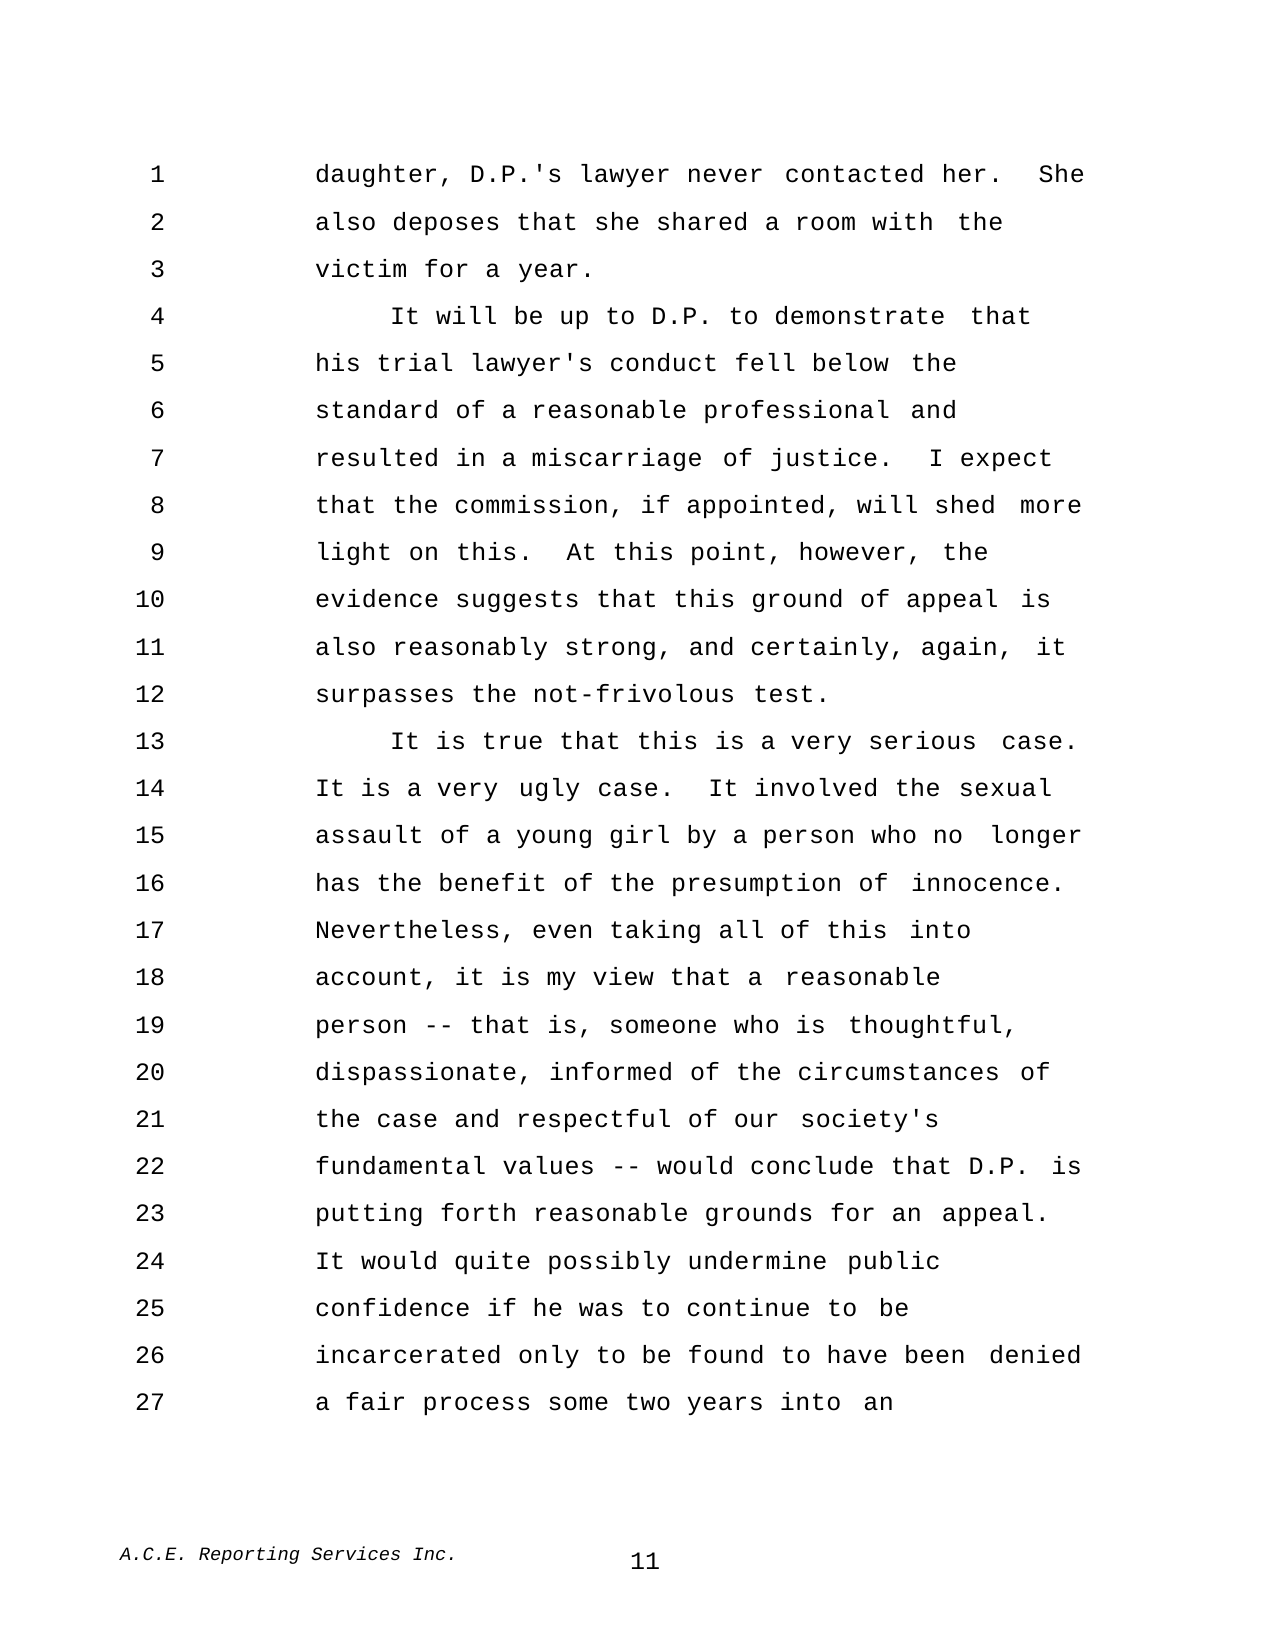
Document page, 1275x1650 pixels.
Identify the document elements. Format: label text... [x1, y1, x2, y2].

list also deposes that she shared a room with the [150, 209, 1123, 237]
list daughter, D.P.'s lawyer never contacted her. She [150, 162, 1123, 190]
list his trial lawyer's conduct fell below the [150, 351, 1123, 379]
list It is a very ugly case. It involved the sexual [135, 776, 1123, 804]
list It would quite possibly undermine public [135, 1248, 1123, 1277]
list dispassionate, informed of the circumstances of [135, 1059, 1123, 1088]
list confidence if he was to continue to be [135, 1296, 1123, 1324]
list light on this. At this point, however, the [150, 540, 1123, 568]
list Nevertheless, even taking all of this into [135, 918, 1123, 946]
list resulted in a miscarriage of justice. I expect [150, 445, 1123, 474]
list has the benefit of the presumption of innocence. [135, 871, 1123, 899]
list putting forth reasonable grounds for an appeal. [135, 1201, 1123, 1229]
list account, it is my view that a reasonable [135, 965, 1123, 993]
list a fair process some two years into an [135, 1390, 1123, 1418]
list also reasonably strong, and certainly, again, it [135, 634, 1123, 663]
list fundamental values -- would conclude that D.P. is [135, 1154, 1123, 1182]
list the case and respectful of our society's [135, 1107, 1123, 1135]
list standard of a reasonable professional and [150, 398, 1123, 426]
list that the commission, if appointed, will shed more [150, 493, 1123, 521]
list evidence suggests that this ground of appeal is [135, 587, 1123, 615]
list victim for a year. [150, 256, 1123, 285]
list assault of a young girl by a person who no longer [135, 823, 1123, 851]
list It will be up to D.P. to demonstrate that [150, 304, 1123, 332]
list It is true that this is a very serious case. [135, 729, 1123, 757]
list surpasses the not-frivolous test. [135, 681, 1123, 710]
list incarcerated only to be found to have been denied [135, 1343, 1123, 1371]
list person -- that is, someone who is thoughtful, [135, 1012, 1123, 1041]
